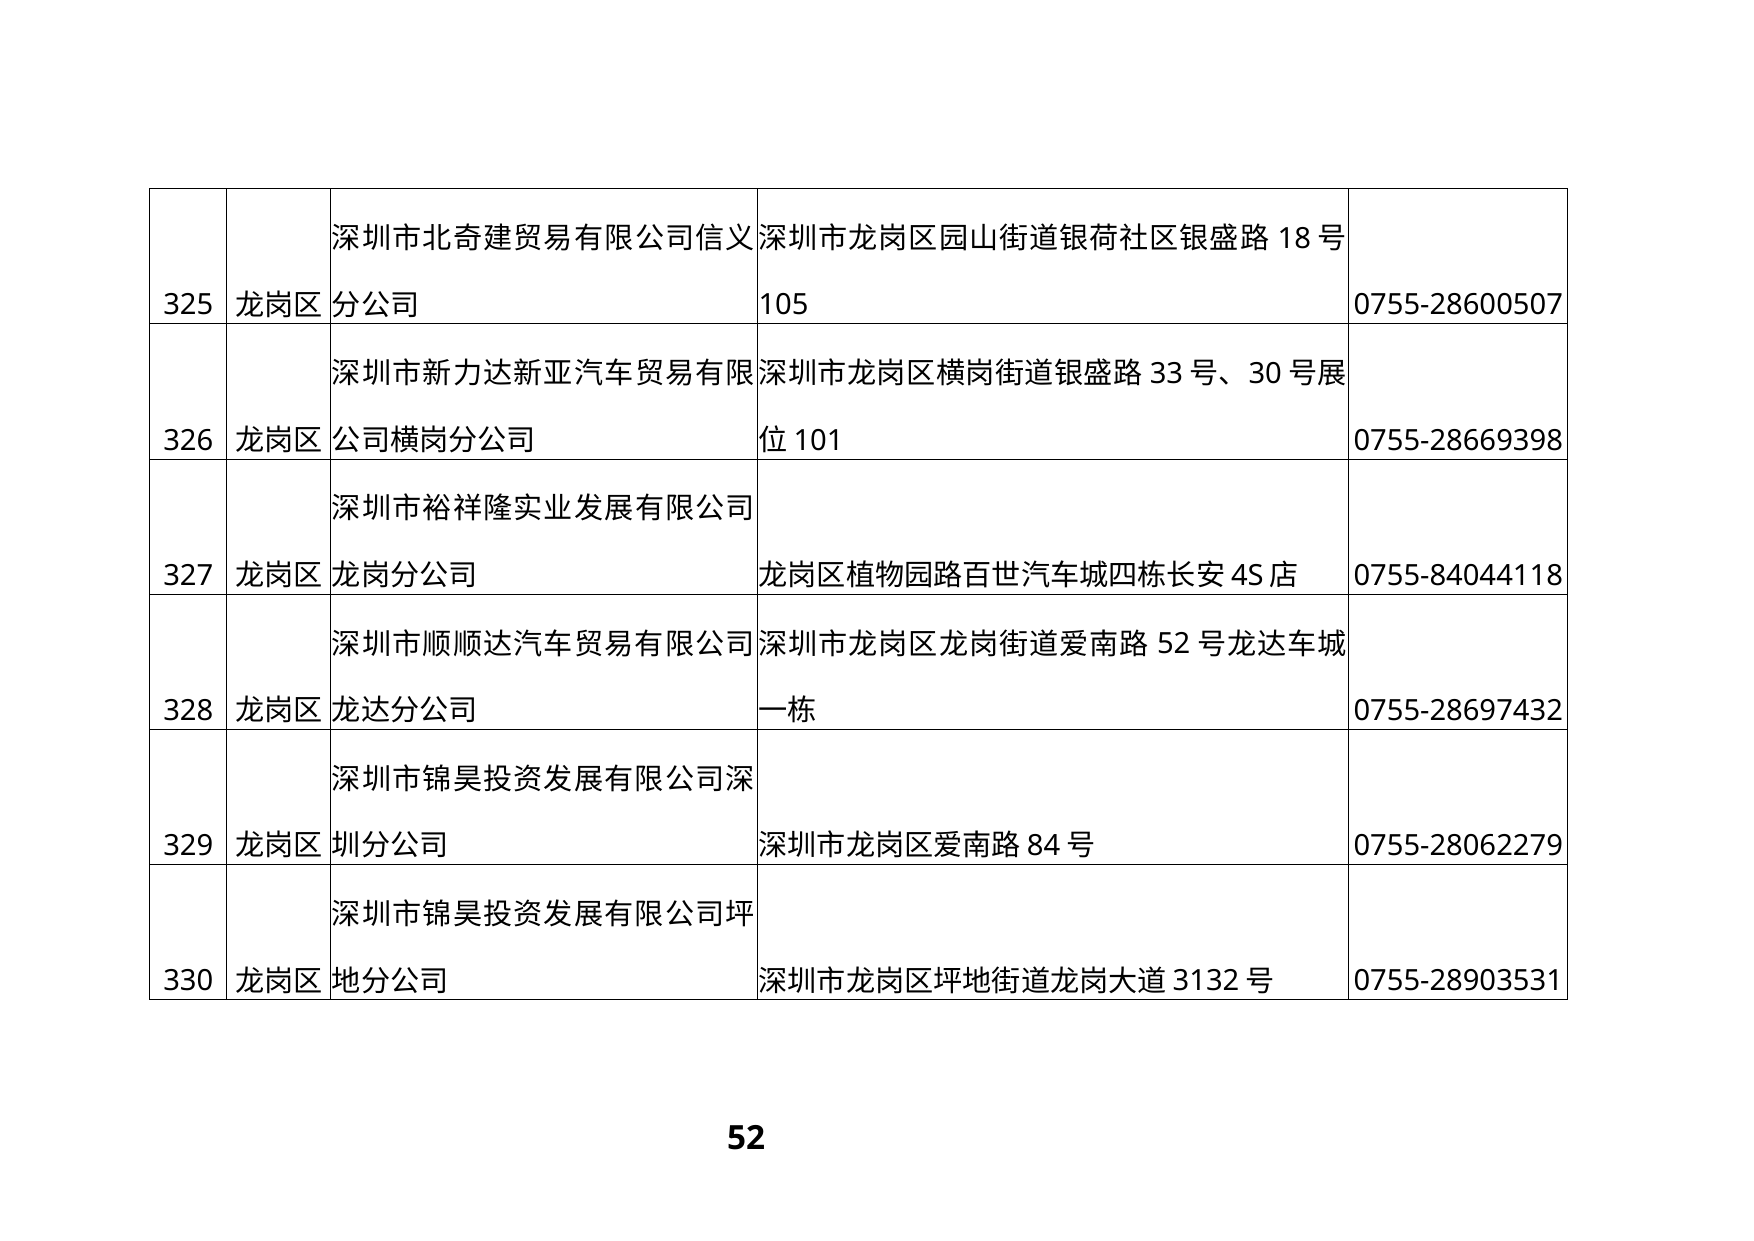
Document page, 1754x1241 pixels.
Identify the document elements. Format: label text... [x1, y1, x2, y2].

table_cell 325 [150, 189, 226, 323]
table_cell 深圳市新力达新亚汽车贸易有限公司横岗分公司 [331, 324, 757, 458]
table_cell 深圳市龙岗区园山街道银荷社区银盛路18号105 [758, 189, 1348, 323]
table_cell 龙岗区 [227, 189, 330, 323]
table_cell 龙岗区 [227, 730, 330, 864]
table_cell 0755-28697432 [1349, 595, 1567, 729]
table_cell 深圳市锦昊投资发展有限公司深圳分公司 [331, 730, 757, 864]
table_cell 深圳市龙岗区爱南路84号 [758, 730, 1348, 864]
table_cell 深圳市龙岗区横岗街道银盛路33号、30号展位101 [758, 324, 1348, 458]
table_cell 深圳市北奇建贸易有限公司信义分公司 [331, 189, 757, 323]
table_cell 龙岗区 [227, 865, 330, 999]
table_cell 深圳市锦昊投资发展有限公司坪地分公司 [331, 865, 757, 999]
table_cell 深圳市龙岗区龙岗街道爱南路52号龙达车城一栋 [758, 595, 1348, 729]
table_cell 326 [150, 324, 226, 458]
table_cell 0755-28669398 [1349, 324, 1567, 458]
table_cell 深圳市顺顺达汽车贸易有限公司龙达分公司 [331, 595, 757, 729]
table_cell 深圳市裕祥隆实业发展有限公司龙岗分公司 [331, 460, 757, 594]
table_cell 龙岗区 [227, 595, 330, 729]
table_cell 0755-84044118 [1349, 460, 1567, 594]
table_cell 330 [150, 865, 226, 999]
table_cell 329 [150, 730, 226, 864]
table_cell 龙岗区 [227, 460, 330, 594]
table_cell 0755-28600507 [1349, 189, 1567, 323]
table_cell 龙岗区 [227, 324, 330, 458]
table_cell 深圳市龙岗区坪地街道龙岗大道3132号 [758, 865, 1348, 999]
table_cell 龙岗区植物园路百世汽车城四栋长安4S店 [758, 460, 1348, 594]
table_cell 327 [150, 460, 226, 594]
table_cell 328 [150, 595, 226, 729]
table_cell 0755-28903531 [1349, 865, 1567, 999]
table_cell 0755-28062279 [1349, 730, 1567, 864]
